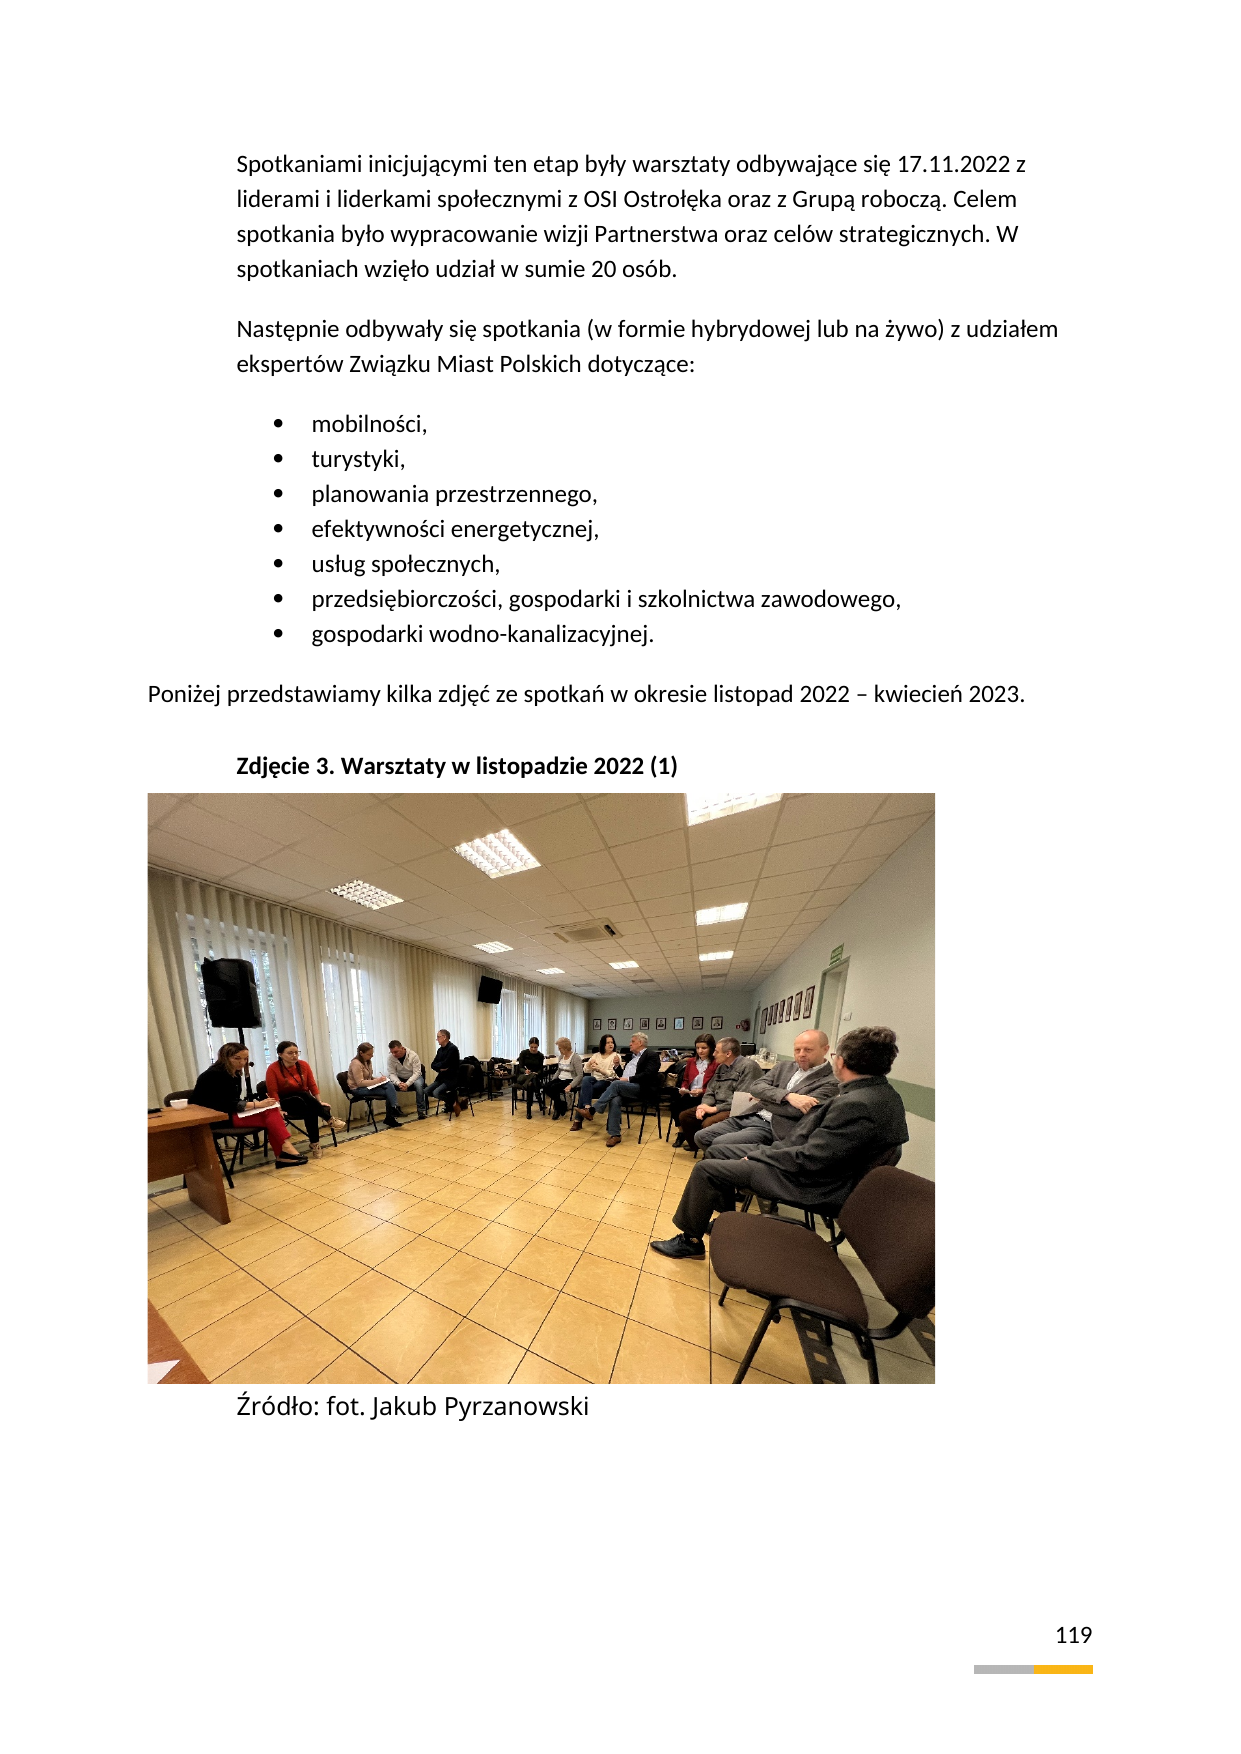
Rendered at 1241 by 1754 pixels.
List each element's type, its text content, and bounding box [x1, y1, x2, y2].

text Zdjęcie 3. Warsztaty w listopadzie 2022 (1) [236, 750, 1092, 781]
picture [147, 793, 935, 1384]
text Następnie odbywały się spotkania (w formie hybrydowej lub na żywo) z udziałem ekspertów Związku Miast Polskich dotyczące: [236, 313, 1092, 378]
list usług społecznych, [274, 548, 1092, 578]
list efektywności energetycznej, [274, 513, 1092, 543]
list turystyki, [274, 443, 1092, 473]
text Spotkaniami inicjującymi ten etap były warsztaty odbywające się 17.11.2022 z liderami i liderkami społecznymi z OSI Ostrołęka oraz z Grupą roboczą. Celem spotkania było wypracowanie wizji Partnerstwa oraz celów strategicznych. W spotkaniach wzięło udział w sumie 20 osób. [236, 148, 1092, 283]
picture [974, 1665, 1093, 1674]
text Źródło: fot. Jakub Pyrzanowski [236, 1388, 1092, 1422]
list mobilności, [274, 408, 1092, 438]
list gospodarki wodno-kanalizacyjnej. [274, 618, 1092, 648]
text Poniżej przedstawiamy kilka zdjęć ze spotkań w okresie listopad 2022 – kwiecień 2023. [148, 678, 1092, 708]
list przedsiębiorczości, gospodarki i szkolnictwa zawodowego, [274, 583, 1092, 613]
list planowania przestrzennego, [274, 478, 1092, 508]
